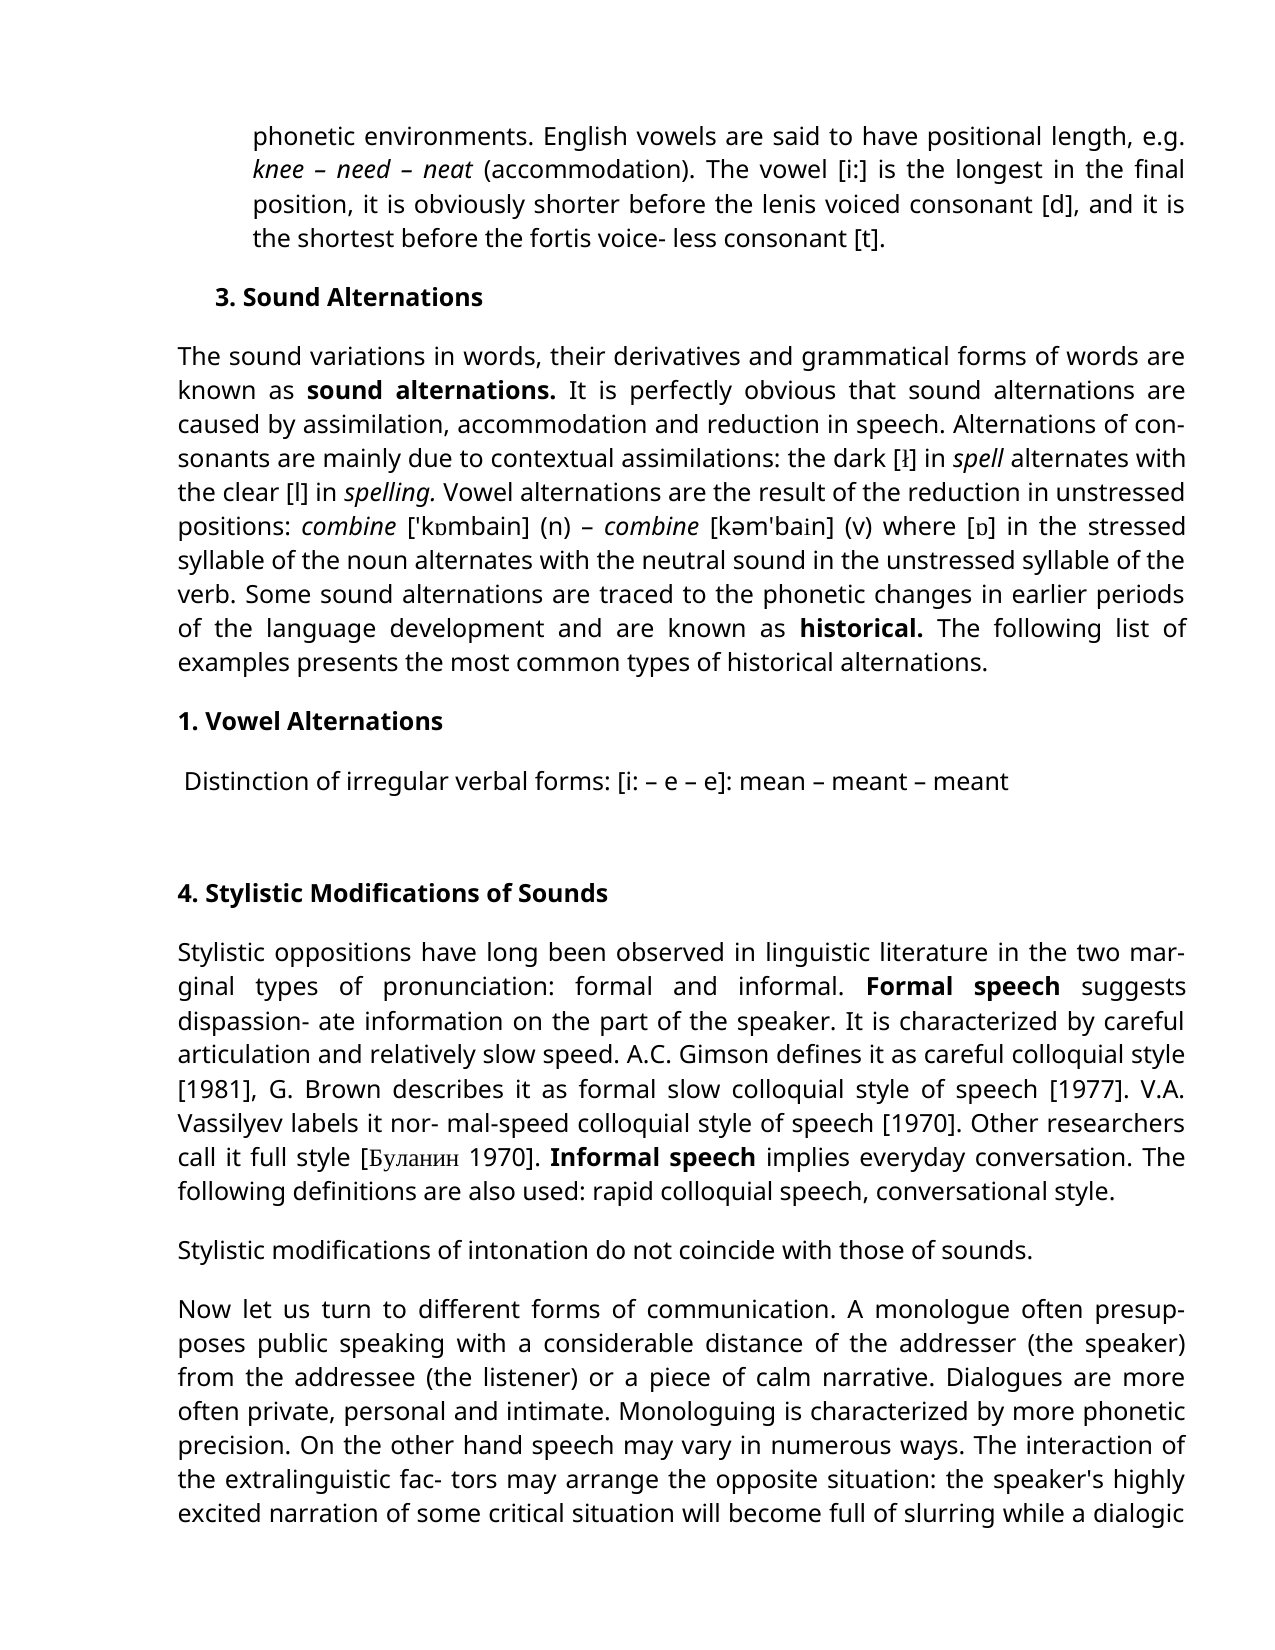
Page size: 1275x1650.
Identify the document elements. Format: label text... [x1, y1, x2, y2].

text 1. Vowel Alternations [177, 704, 1186, 738]
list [215, 118, 1186, 254]
text Distinction of irregular verbal forms: [i: – e – e]: mean – meant – meant [177, 763, 1186, 797]
text 3. Sound Alternations [215, 279, 1186, 313]
text Stylistic modifications of intonation do not coincide with those of sounds. [177, 1232, 1186, 1267]
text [177, 1292, 1186, 1530]
text The sound variations in words, their derivatives and grammatical forms of words are known as sound alternations. It is perfectly obvious that sound alternations are caused by assimilation, accommodation and reduction in speech. Alternations of con- sonants are mainly due to contextual assimilations: the dark [ł] in spell alternates with the clear [l] in spelling. Vowel alternations are the result of the reduction in unstressed positions: combine ['kɒmbain] (n) – combine [kəm'bain] (v) where [ɒ] in the stressed syllable of the noun alternates with the neutral sound in the unstressed syllable of the verb. Some sound alternations are traced to the phonetic changes in earlier periods of the language development and are known as historical. The following list of examples presents the most common types of historical alternations. [177, 338, 1186, 679]
text Stylistic oppositions have long been observed in linguistic literature in the two mar- ginal types of pronunciation: formal and informal. Formal speech suggests dispassion- ate information on the part of the speaker. It is characterized by careful articulation and relatively slow speed. A.C. Gimson defines it as careful colloquial style [1981], G. Brown describes it as formal slow colloquial style of speech [1977]. V.A. Vassilyev labels it nor- mal-speed colloquial style of speech [1970]. Other researchers call it full style [Буланин 1970]. Informal speech implies everyday conversation. The following definitions are also used: rapid colloquial speech, conversational style. [177, 935, 1186, 1207]
text 4. Stylistic Modifications of Sounds [177, 876, 1186, 910]
